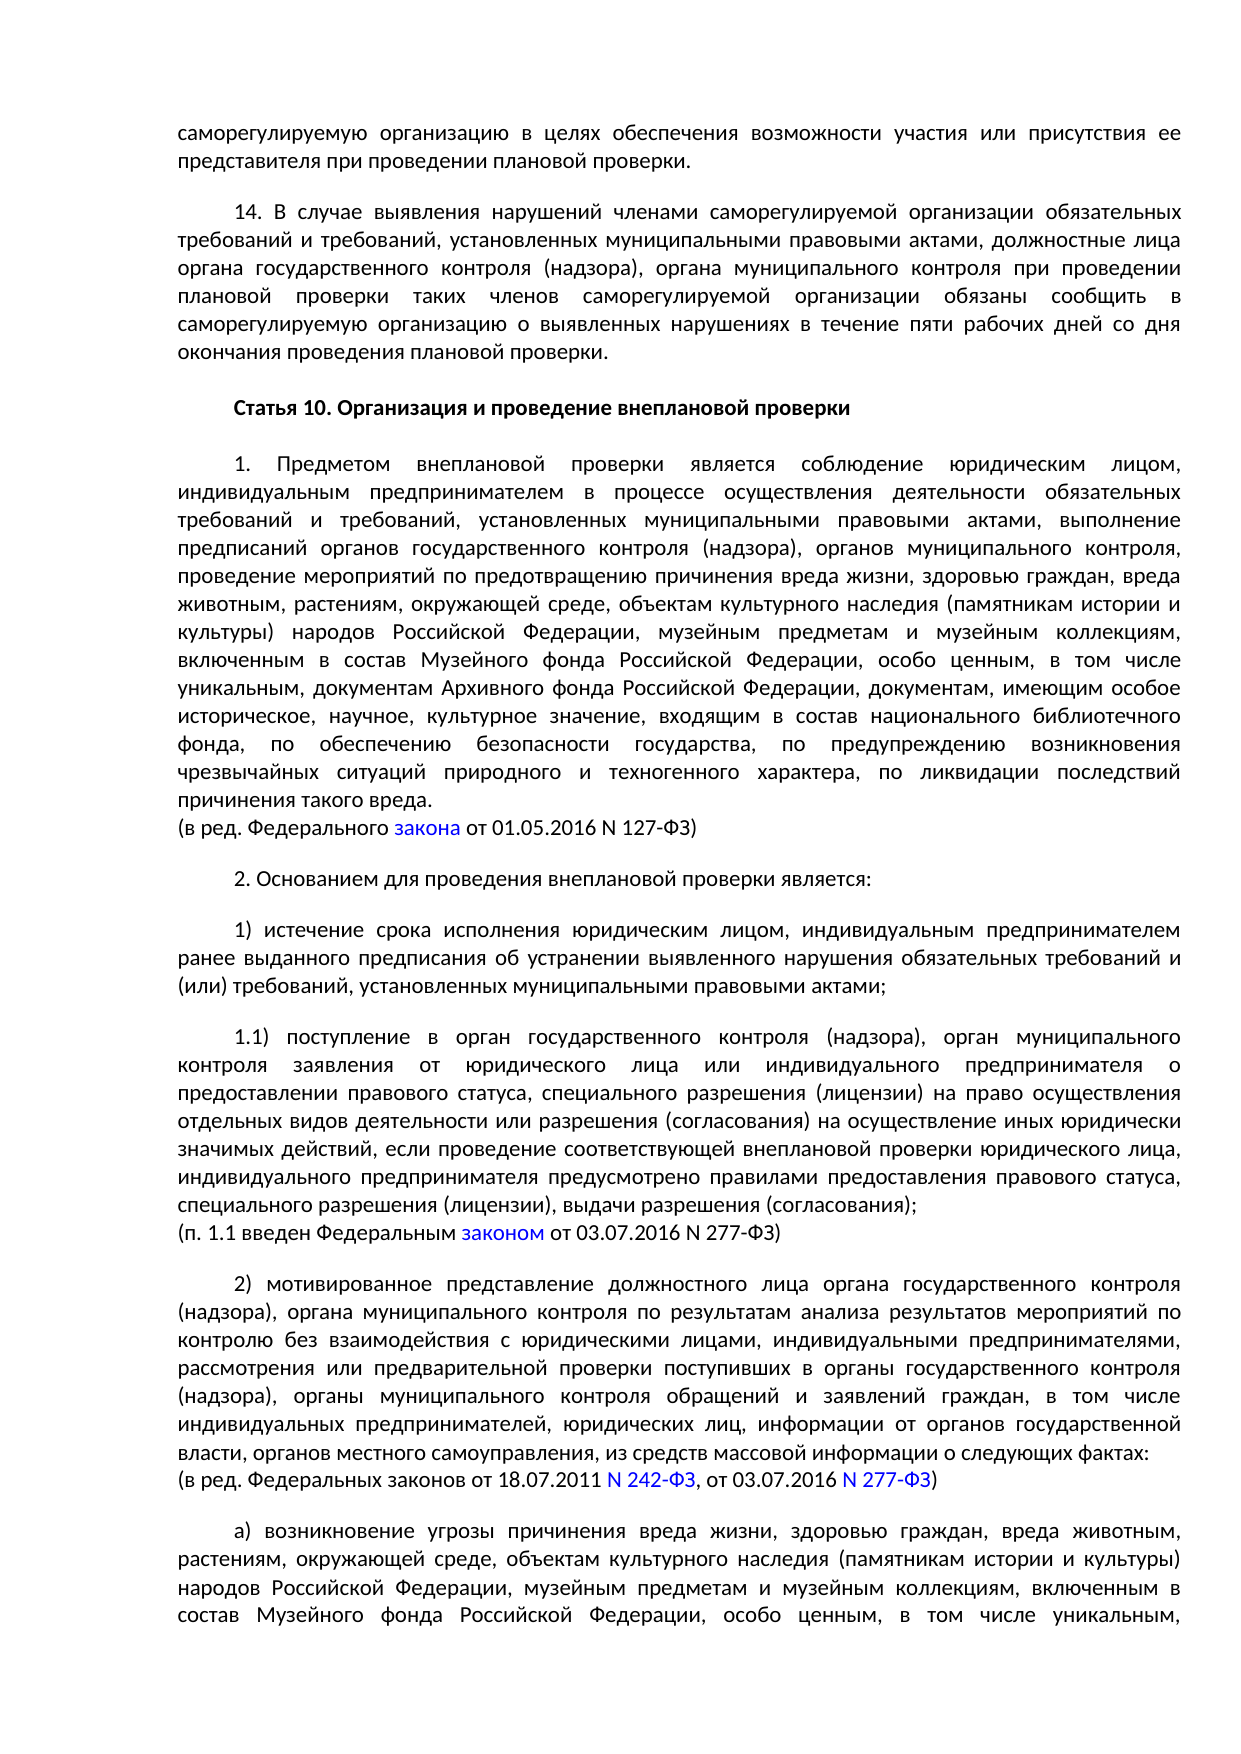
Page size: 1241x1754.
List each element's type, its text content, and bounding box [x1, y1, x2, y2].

text 14. В случае выявления нарушений членами саморегулируемой организации обязательных требований и требований, установленных муниципальными правовыми актами, должностные лица органа государственного контроля (надзора), органа муниципального контроля при проведении плановой проверки таких членов саморегулируемой организации обязаны сообщить в саморегулируемую организацию о выявленных нарушениях в течение пяти рабочих дней со дня окончания проведения плановой проверки. [177, 197, 1181, 365]
text 1.1) поступление в орган государственного контроля (надзора), орган муниципального контроля заявления от юридического лица или индивидуального предпринимателя о предоставлении правового статуса, специального разрешения (лицензии) на право осуществления отдельных видов деятельности или разрешения (согласования) на осуществление иных юридически значимых действий, если проведение соответствующей внеплановой проверки юридического лица, индивидуального предпринимателя предусмотрено правилами предоставления правового статуса, специального разрешения (лицензии), выдачи разрешения (согласования); [177, 1022, 1181, 1218]
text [177, 118, 1181, 174]
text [177, 1517, 1181, 1629]
text 1. Предметом внеплановой проверки является соблюдение юридическим лицом, индивидуальным предпринимателем в процессе осуществления деятельности обязательных требований и требований, установленных муниципальными правовыми актами, выполнение предписаний органов государственного контроля (надзора), органов муниципального контроля, проведение мероприятий по предотвращению причинения вреда жизни, здоровью граждан, вреда животным, растениям, окружающей среде, объектам культурного наследия (памятникам истории и культуры) народов Российской Федерации, музейным предметам и музейным коллекциям, включенным в состав Музейного фонда Российской Федерации, особо ценным, в том числе уникальным, документам Архивного фонда Российской Федерации, документам, имеющим особое историческое, научное, культурное значение, входящим в состав национального библиотечного фонда, по обеспечению безопасности государства, по предупреждению возникновения чрезвычайных ситуаций природного и техногенного характера, по ликвидации последствий причинения такого вреда. [177, 449, 1181, 813]
text 2) мотивированное представление должностного лица органа государственного контроля (надзора), органа муниципального контроля по результатам анализа результатов мероприятий по контролю без взаимодействия с юридическими лицами, индивидуальными предпринимателями, рассмотрения или предварительной проверки поступивших в органы государственного контроля (надзора), органы муниципального контроля обращений и заявлений граждан, в том числе индивидуальных предпринимателей, юридических лиц, информации от органов государственной власти, органов местного самоуправления, из средств массовой информации о следующих фактах: [177, 1269, 1181, 1466]
text 1) истечение срока исполнения юридическим лицом, индивидуальным предпринимателем ранее выданного предписания об устранении выявленного нарушения обязательных требований и (или) требований, установленных муниципальными правовыми актами; [177, 915, 1181, 999]
text (п. 1.1 введен Федеральным законом от 03.07.2016 N 277-ФЗ) [177, 1218, 1181, 1247]
text (в ред. Федерального закона от 01.05.2016 N 127-ФЗ) [177, 813, 1181, 842]
text 2. Основанием для проведения внеплановой проверки является: [177, 864, 1181, 892]
text (в ред. Федеральных законов от 18.07.2011 N 242-ФЗ, от 03.07.2016 N 277-ФЗ) [177, 1466, 1181, 1494]
title Статья 10. Организация и проведение внеплановой проверки [177, 393, 1181, 421]
